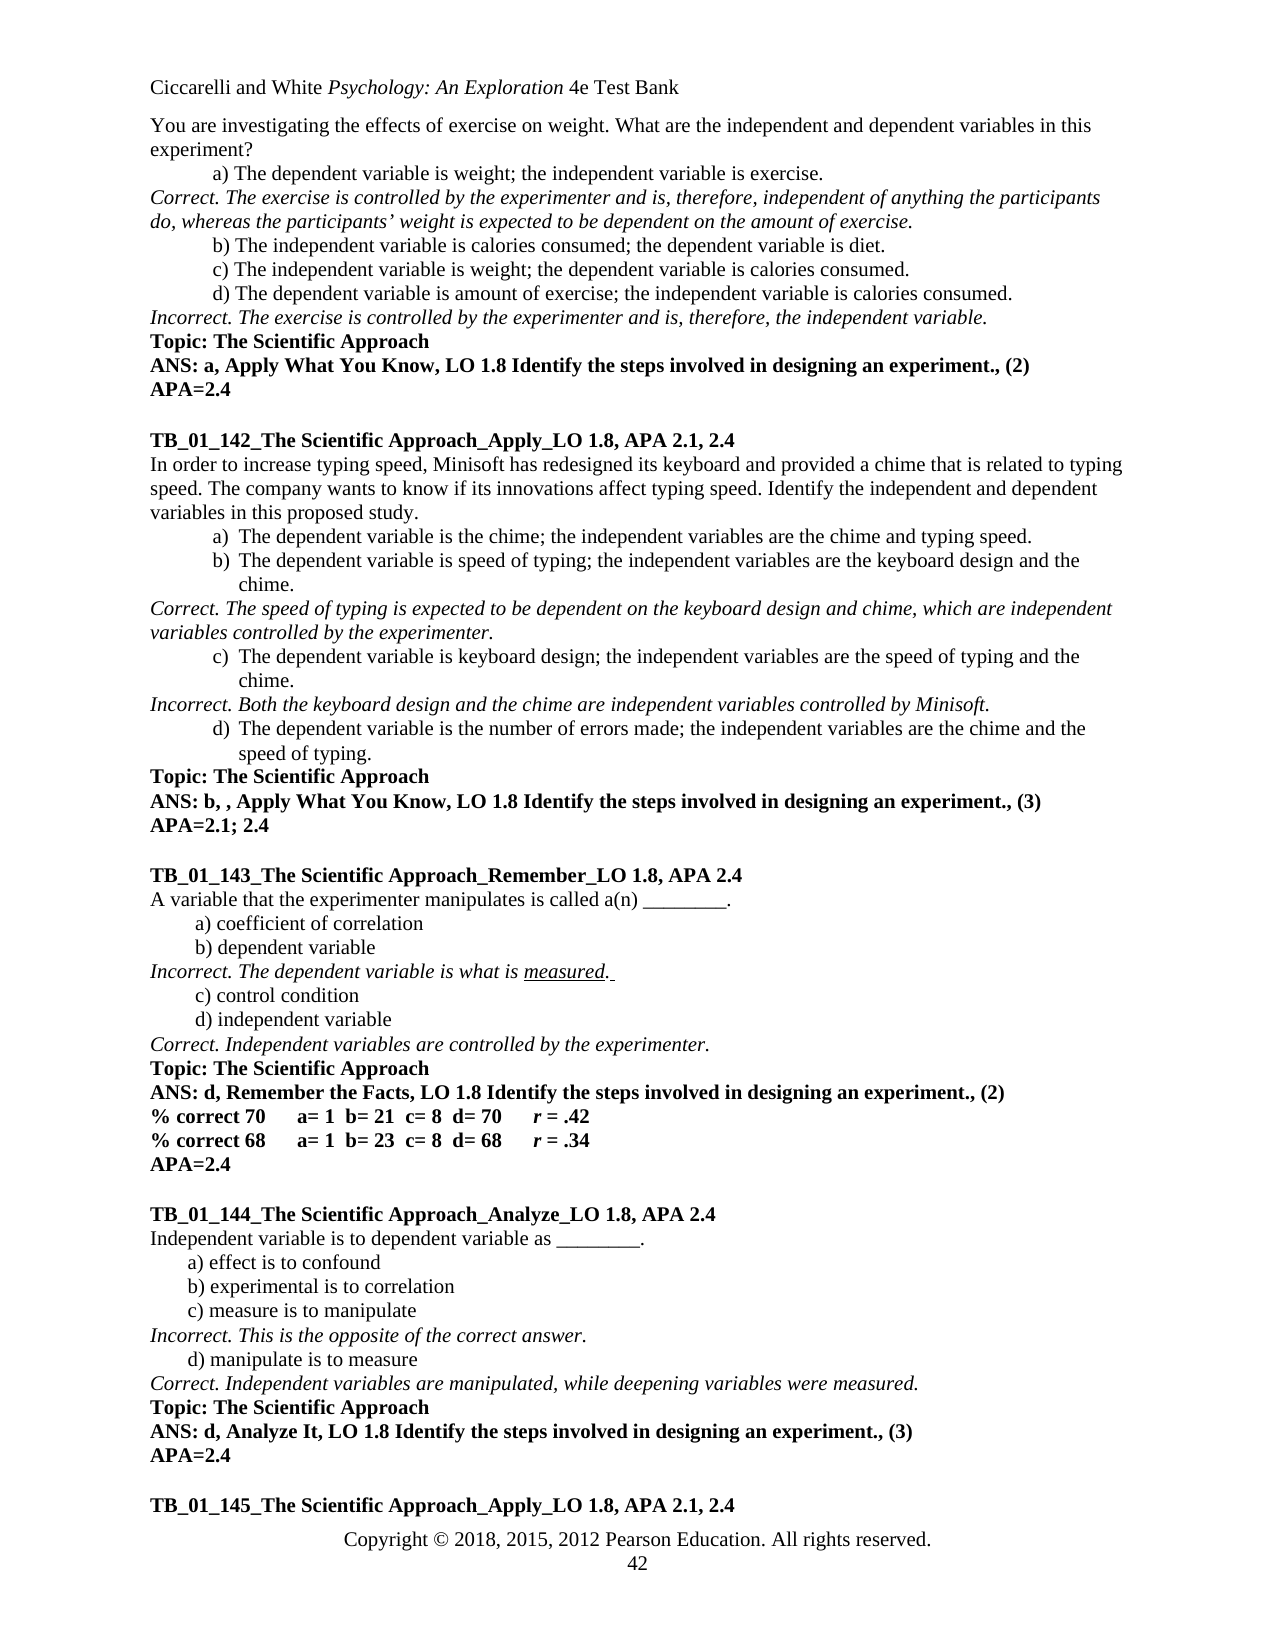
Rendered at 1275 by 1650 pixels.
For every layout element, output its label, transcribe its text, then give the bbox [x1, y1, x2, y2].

text Incorrect. This is the opposite of the correct answer. [150, 1322, 1125, 1347]
text a) The dependent variable is weight; the independent variable is exercise. [150, 161, 1125, 185]
text Correct. The speed of typing is expected to be dependent on the keyboard design and chime, which are independent variables controlled by the experimenter. [150, 596, 1125, 644]
text d) The dependent variable is amount of exercise; the independent variable is calories consumed. [150, 281, 1125, 305]
text % correct 68 a= 1 b= 23 c= 8 d= 68 r = .34 [150, 1128, 1125, 1152]
text d) The dependent variable is the number of errors made; the independent variables are the chime and the [195, 716, 1125, 740]
text Topic: The Scientific Approach ANS: d, Remember the Facts, LO 1.8 Identify the steps involved in designing an experiment., (2) [150, 1056, 1125, 1104]
text TB_01_144_The Scientific Approach_Analyze_LO 1.8, APA 2.4 [150, 1202, 1125, 1226]
text % correct 70 a= 1 b= 21 c= 8 d= 70 r = .42 [150, 1104, 1125, 1128]
text chime. [195, 668, 1125, 692]
text Incorrect. The dependent variable is what is measured. [150, 959, 1125, 983]
text In order to increase typing speed, Minisoft has redesigned its keyboard and provided a chime that is related to typing speed. The company wants to know if its innovations affect typing speed. Identify the independent and dependent variables in this proposed study. [150, 452, 1125, 524]
text c) The independent variable is weight; the dependent variable is calories consumed. [150, 257, 1125, 281]
text a) The dependent variable is the chime; the independent variables are the chime and typing speed. [150, 524, 1125, 548]
text b) dependent variable [150, 935, 1125, 959]
text Incorrect. The exercise is controlled by the experimenter and is, therefore, the independent variable. [150, 305, 1125, 329]
text APA=2.4 [150, 1443, 1125, 1467]
text d) manipulate is to measure [187, 1347, 1125, 1371]
text b) experimental is to correlation [187, 1274, 1125, 1298]
text b) The independent variable is calories consumed; the dependent variable is diet. [150, 233, 1125, 257]
text TB_01_143_The Scientific Approach_Remember_LO 1.8, APA 2.4 [150, 863, 1125, 887]
text APA=2.1; 2.4 [150, 813, 1125, 837]
text c) control condition [150, 983, 1125, 1007]
text Correct. The exercise is controlled by the experimenter and is, therefore, independent of anything the participants do, whereas the participants’ weight is expected to be dependent on the amount of exercise. [150, 185, 1125, 233]
text Topic: The Scientific Approach ANS: d, Analyze It, LO 1.8 Identify the steps involved in designing an experiment., (3) [150, 1395, 1125, 1443]
text Topic: The Scientific Approach ANS: b, , Apply What You Know, LO 1.8 Identify the steps involved in designing an experiment., (3) [150, 764, 1125, 813]
text TB_01_142_The Scientific Approach_Apply_LO 1.8, APA 2.1, 2.4 [150, 428, 1125, 452]
text chime. [150, 572, 1125, 596]
text d) independent variable [150, 1007, 1125, 1031]
text a) effect is to confound [187, 1250, 1125, 1274]
text Correct. Independent variables are manipulated, while deepening variables were measured. [150, 1371, 1125, 1395]
text c) measure is to manipulate [187, 1298, 1125, 1322]
text c) The dependent variable is keyboard design; the independent variables are the speed of typing and the [195, 644, 1125, 668]
text APA=2.4 [150, 377, 1125, 401]
text You are investigating the effects of exercise on weight. What are the independent and dependent variables in this experiment? [150, 112, 1125, 161]
text Topic: The Scientific Approach ANS: a, Apply What You Know, LO 1.8 Identify the steps involved in designing an experiment., (2) [150, 329, 1125, 377]
text TB_01_145_The Scientific Approach_Apply_LO 1.8, APA 2.1, 2.4 [150, 1493, 1125, 1517]
text APA=2.4 [150, 1152, 1125, 1176]
text Independent variable is to dependent variable as ________. [150, 1226, 1125, 1250]
text Correct. Independent variables are controlled by the experimenter. [150, 1031, 1125, 1056]
text A variable that the experimenter manipulates is called a(n) ________. [150, 887, 1125, 911]
text b) The dependent variable is speed of typing; the independent variables are the keyboard design and the [150, 548, 1125, 572]
text Incorrect. Both the keyboard design and the chime are independent variables controlled by Minisoft. [150, 692, 1125, 716]
text a) coefficient of correlation [150, 911, 1125, 935]
text speed of typing. [195, 740, 1125, 764]
